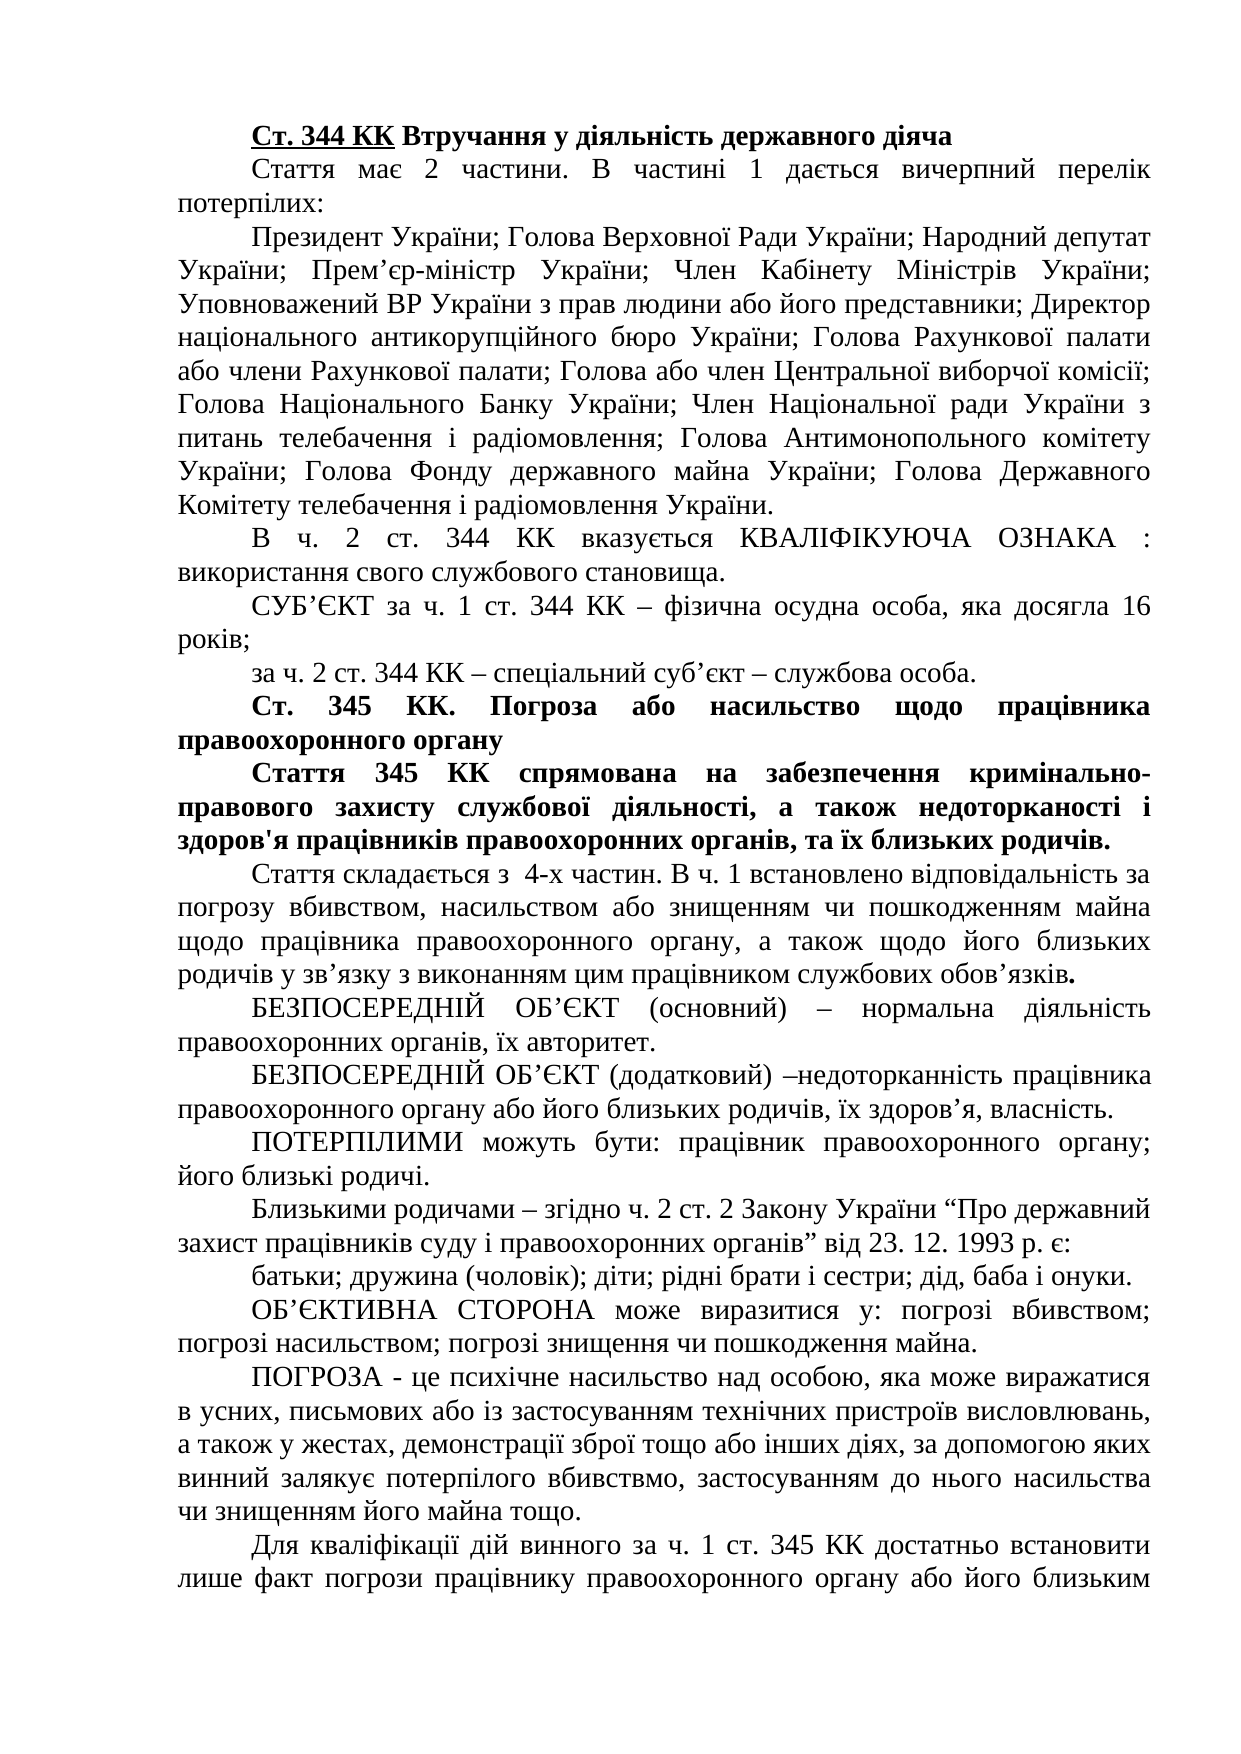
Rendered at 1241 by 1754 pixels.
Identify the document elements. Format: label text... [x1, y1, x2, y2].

text В ч. 2 ст. 344 КК вказується КВАЛІФІКУЮЧА ОЗНАКА : використання свого службового становища. [177, 521, 1152, 588]
text Стаття має 2 частини. В частині 1 дається вичерпний перелік потерпілих: [177, 152, 1152, 219]
text Ст. 344 КК Втручання у діяльність державного діяча [177, 118, 1152, 152]
text ПОТЕРПІЛИМИ можуть бути: працівник правоохоронного органу; його близькі родичі. [177, 1124, 1152, 1191]
text СУБ’ЄКТ за ч. 1 ст. 344 КК – фізична осудна особа, яка досягла 16 років; [177, 588, 1152, 655]
text БЕЗПОСЕРЕДНІЙ ОБ’ЄКТ (додатковий) –недоторканність працівника правоохоронного органу або його близьких родичів, їх здоров’я, власність. [177, 1057, 1152, 1124]
text батьки; дружина (чоловік); діти; рідні брати і сестри; дід, баба і онуки. [177, 1258, 1152, 1292]
text Стаття 345 КК спрямована на забезпечення кримінально-правового захисту службової діяльності, а також недоторканості і здоров'я працівників правоохоронних органів, та їх близьких родичів. [177, 755, 1152, 856]
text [177, 1527, 1152, 1594]
text Ст. 345 КК. Погроза або насильство щодо працівника правоохоронного органу [177, 688, 1152, 755]
text БЕЗПОСЕРЕДНІЙ ОБ’ЄКТ (основний) – нормальна діяльність правоохоронних органів, їх авторитет. [177, 990, 1152, 1057]
text Стаття складається з 4-х частин. В ч. 1 встановлено відповідальність за погрозу вбивством, насильством або знищенням чи пошкодженням майна щодо працівника правоохоронного органу, а також щодо його близьких родичів у зв’язку з виконанням цим працівником службових обов’язків. [177, 856, 1152, 990]
text Близькими родичами – згідно ч. 2 ст. 2 Закону України “Про державний захист працівників суду і правоохоронних органів” від 23. 12. 1993 р. є: [177, 1191, 1152, 1258]
text за ч. 2 ст. 344 КК – спеціальний суб’єкт – службова особа. [177, 655, 1152, 688]
text Президент України; Голова Верховної Ради України; Народний депутат України; Прем’єр-міністр України; Член Кабінету Міністрів України; Уповноважений ВР України з прав людини або його представники; Директор національного антикорупційного бюро України; Голова Рахункової палати або члени Рахункової палати; Голова або член Центральної виборчої комісії; Голова Національного Банку України; Член Національної ради України з питань телебачення і радіомовлення; Голова Антимонопольного комітету України; Голова Фонду державного майна України; Голова Державного Комітету телебачення і радіомовлення України. [177, 219, 1152, 521]
text ПОГРОЗА - це психічне насильство над особою, яка може виражатися в усних, письмових або із застосуванням технічних пристроїв висловлювань, а також у жестах, демонстрації зброї тощо або інших діях, за допомогою яких винний залякує потерпілого вбивствмо, застосуванням до нього насильства чи знищенням його майна тощо. [177, 1359, 1152, 1527]
text ОБ’ЄКТИВНА СТОРОНА може виразитися у: погрозі вбивством; погрозі насильством; погрозі знищення чи пошкодження майна. [177, 1292, 1152, 1359]
